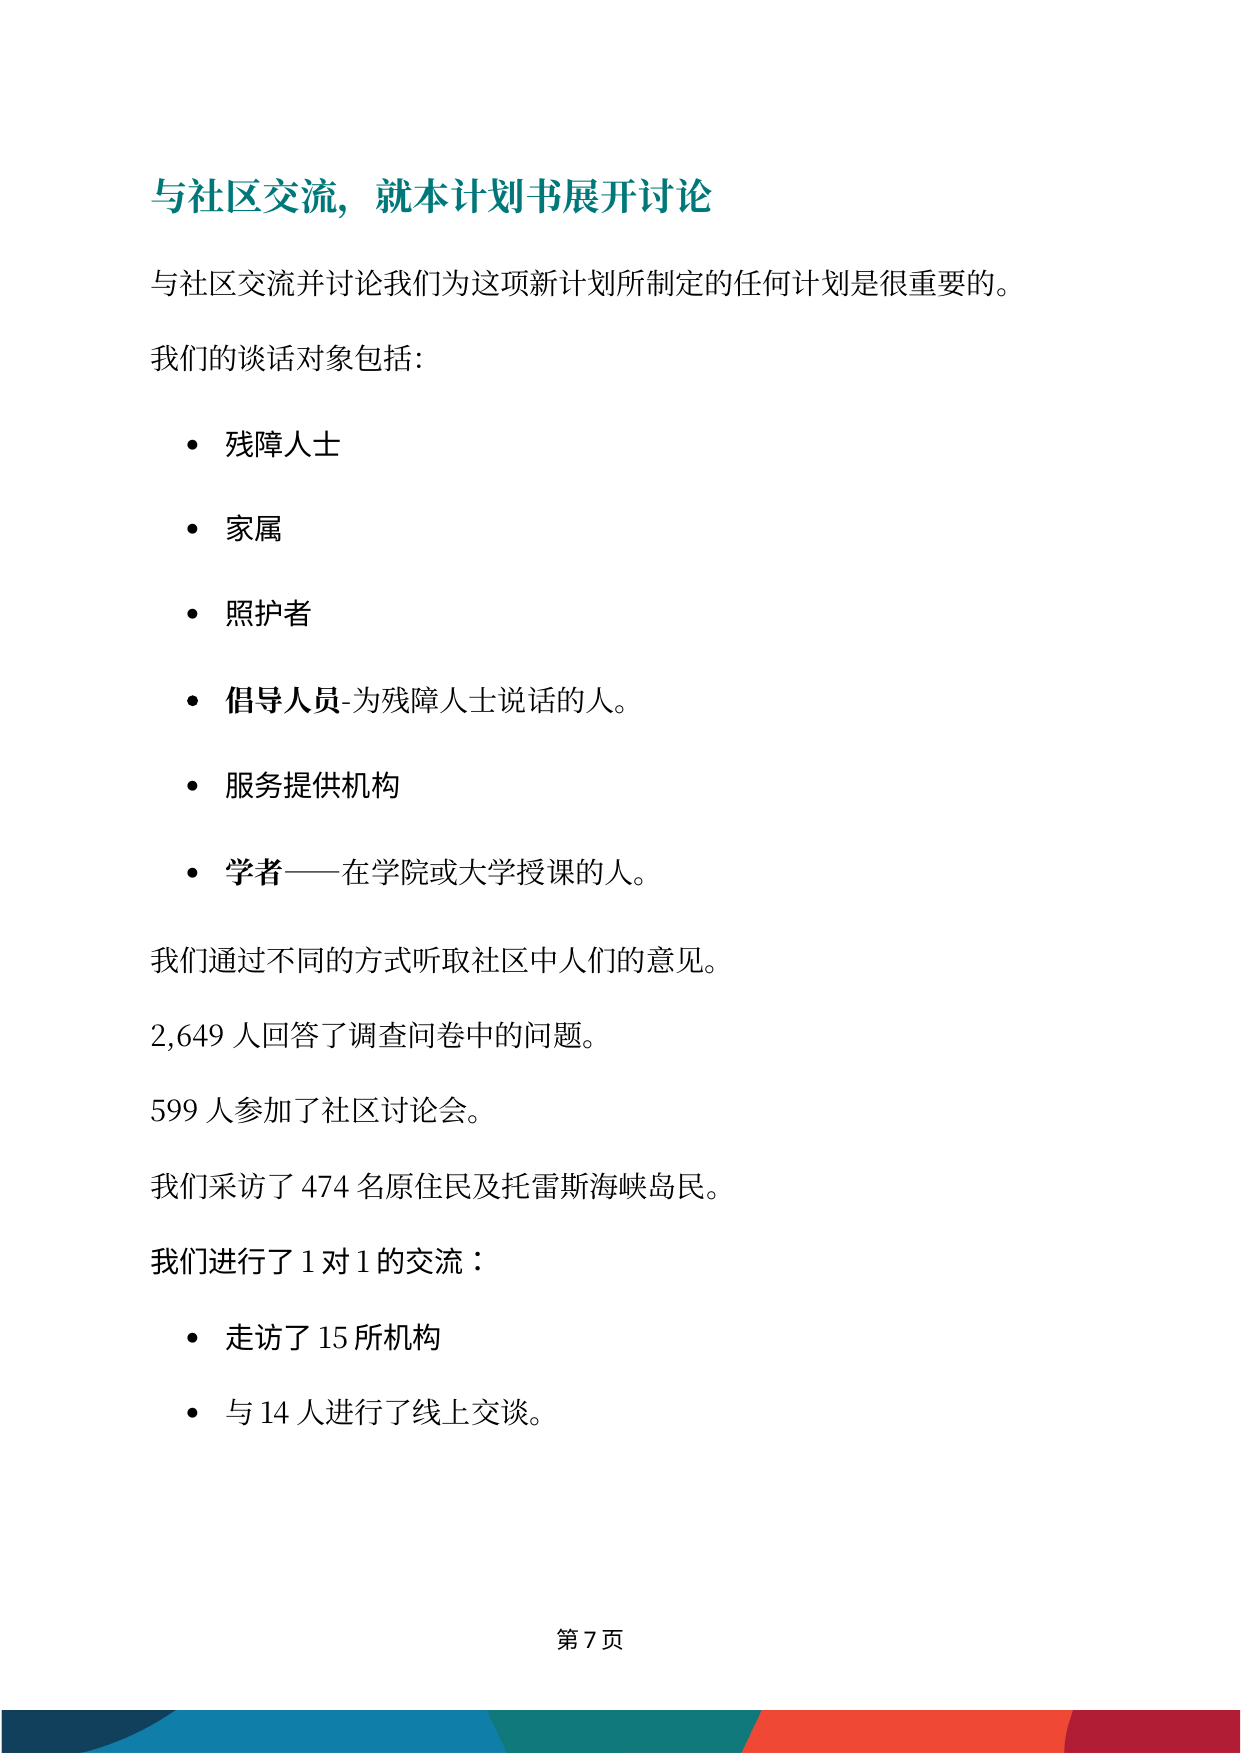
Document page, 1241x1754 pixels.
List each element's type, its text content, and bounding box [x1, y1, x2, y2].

list 学者——在学院或大学授课的人。 [187, 850, 1090, 892]
list 照护者 [187, 593, 1090, 633]
list 倡导人员-为残障人士说话的人。 [187, 677, 1090, 719]
text 我们采访了474名原住民及托雷斯海峡岛民。 [150, 1163, 1090, 1205]
text 我们进行了1对1的交流： [150, 1239, 1090, 1281]
list 服务提供机构 [187, 765, 1090, 805]
text 与社区交流并讨论我们为这项新计划所制定的任何计划是很重要的。 [150, 261, 1090, 303]
list 与14人进行了线上交谈。 [187, 1390, 1090, 1432]
subtitle 与社区交流，就本计划书展开讨论 [150, 168, 1090, 222]
text 我们的谈话对象包括： [150, 336, 1090, 378]
list 走访了15所机构 [187, 1314, 1090, 1357]
picture [1, 1710, 1241, 1753]
text 我们通过不同的方式听取社区中人们的意见。 [150, 938, 1090, 979]
list 残障人士 [187, 424, 1090, 464]
text 2,649 人回答了调查问卷中的问题。 [150, 1013, 1090, 1055]
list 家属 [187, 508, 1090, 548]
text 599人参加了社区讨论会。 [150, 1088, 1090, 1130]
